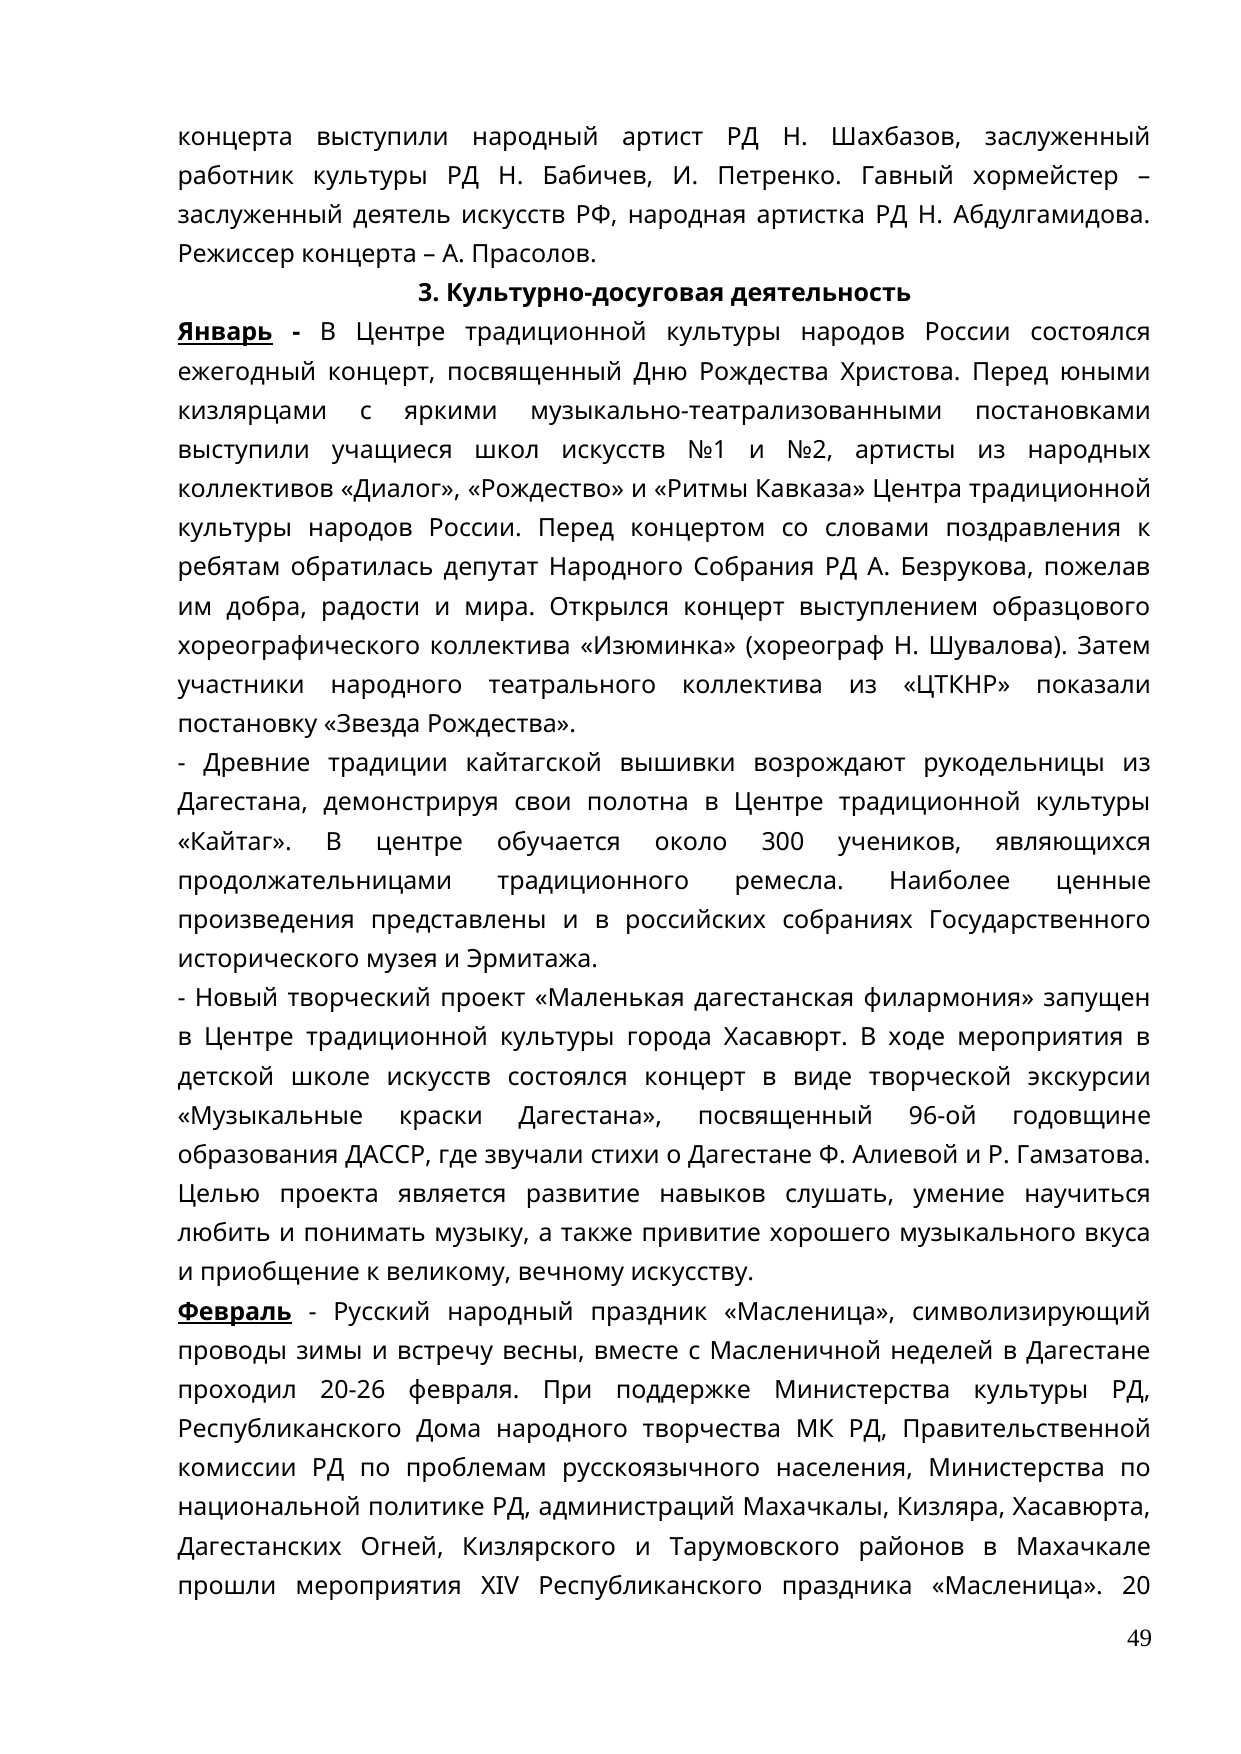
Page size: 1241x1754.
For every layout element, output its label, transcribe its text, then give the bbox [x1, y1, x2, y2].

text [177, 118, 1152, 270]
text Январь - В Центре традиционной культуры народов России состоялся ежегодный концерт, посвященный Дню Рождества Христова. Перед юными кизлярцами с яркими музыкально-театрализованными постановками выступили учащиеся школ искусств №1 и №2, артисты из народных коллективов «Диалог», «Рождество» и «Ритмы Кавказа» Центра традиционной культуры народов России. Перед концертом со словами поздравления к ребятам обратилась депутат Народного Собрания РД А. Безрукова, пожелав им добра, радости и мира. Открылся концерт выступлением образцового хореографического коллектива «Изюминка» (хореограф Н. Шувалова). Затем участники народного театрального коллектива из «ЦТКНР» показали постановку «Звезда Рождества». [177, 314, 1152, 740]
text 3. Культурно-досуговая деятельность [177, 275, 1152, 309]
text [177, 1293, 1152, 1601]
text - Новый творческий проект «Маленькая дагестанская филармония» запущен в Центре традиционной культуры города Хасавюрт. В ходе мероприятия в детской школе искусств состоялся концерт в виде творческой экскурсии «Музыкальные краски Дагестана», посвященный 96-ой годовщине образования ДАССР, где звучали стихи о Дагестане Ф. Алиевой и Р. Гамзатова. Целью проекта является развитие навыков слушать, умение научиться любить и понимать музыку, а также привитие хорошего музыкального вкуса и приобщение к великому, вечному искусству. [177, 980, 1152, 1288]
text - Древние традиции кайтагской вышивки возрождают рукодельницы из Дагестана, демонстрируя свои полотна в Центре традиционной культуры «Кайтаг». В центре обучается около 300 учеников, являющихся продолжательницами традиционного ремесла. Наиболее ценные произведения представлены и в российских собраниях Государственного исторического музея и Эрмитажа. [177, 745, 1152, 975]
